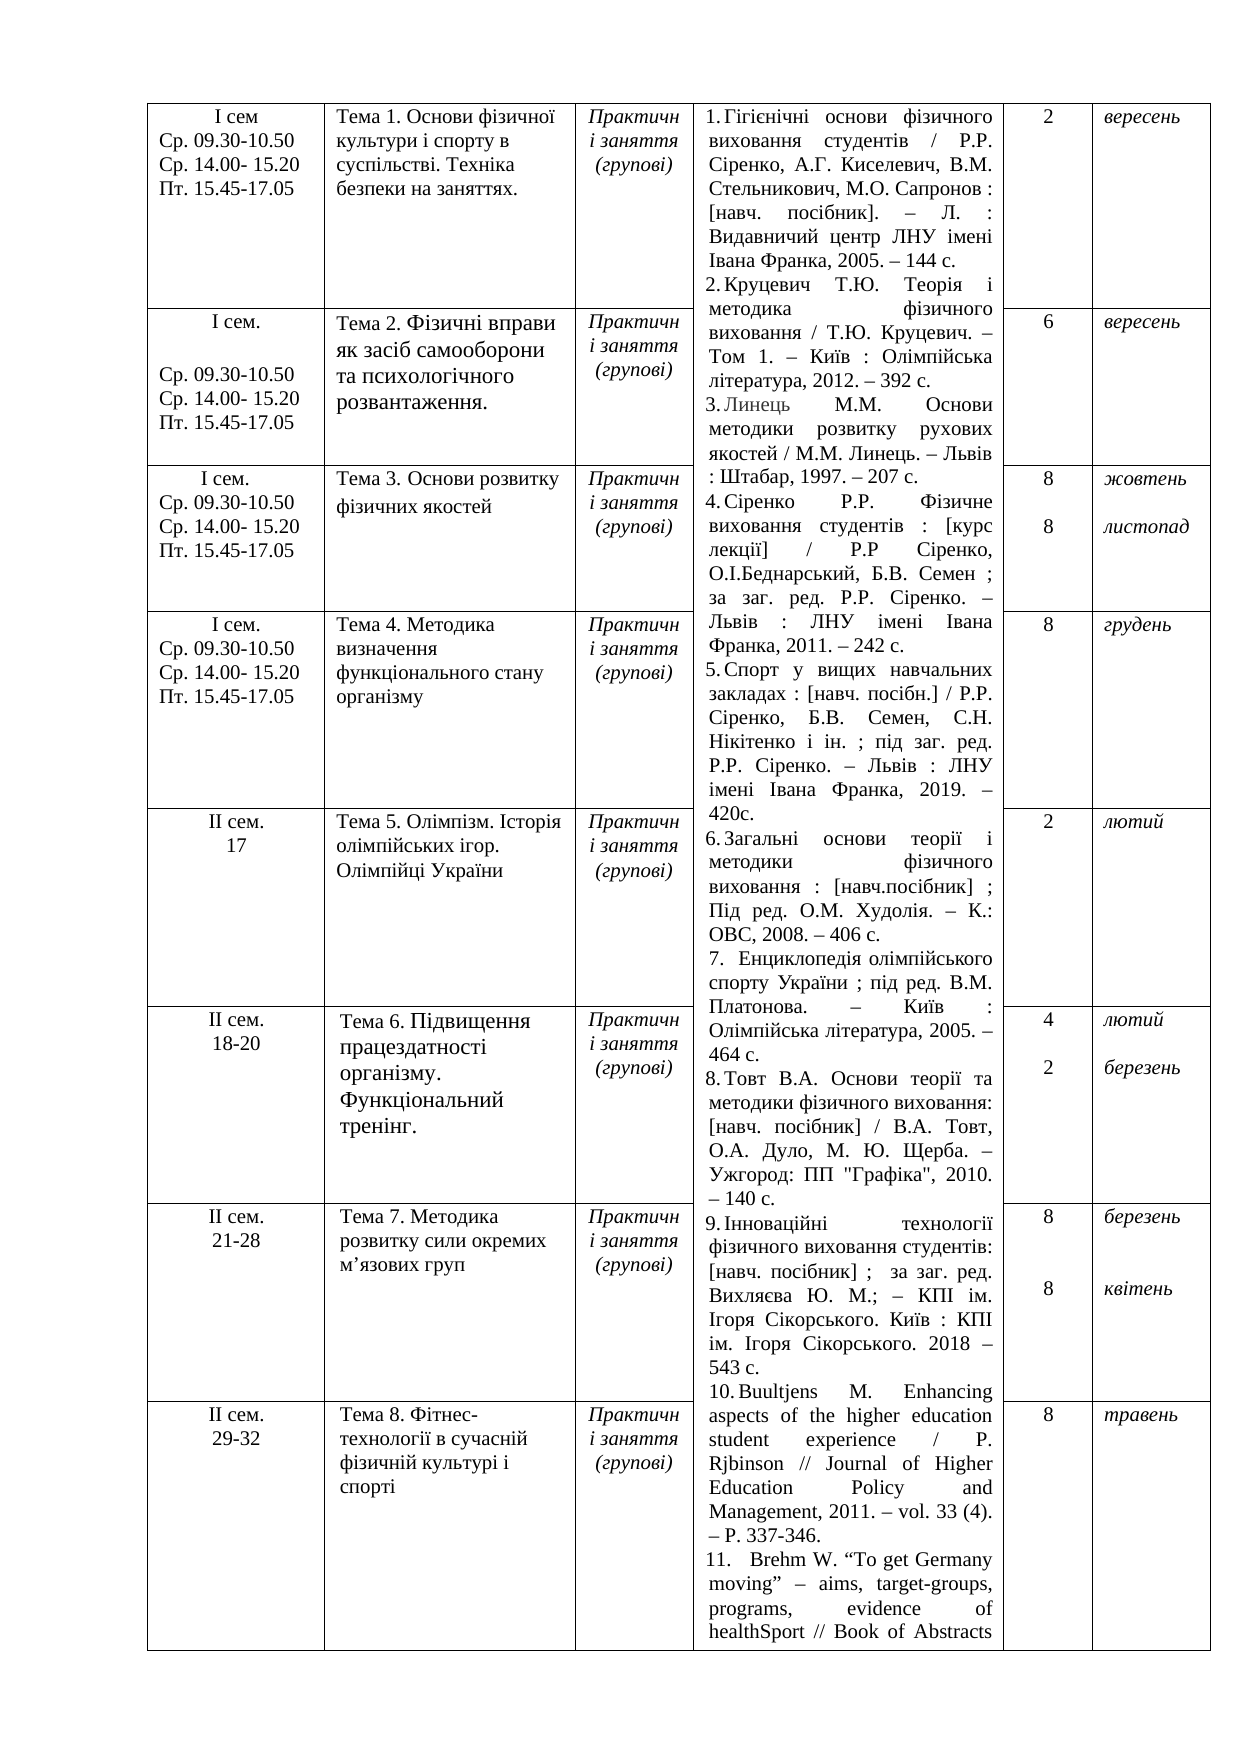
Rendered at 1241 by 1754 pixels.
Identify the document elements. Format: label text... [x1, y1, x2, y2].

table_cell Тема 1. Основи фізичної культури і спорту в суспільстві. Техніка безпеки на заняттях. [325, 104, 575, 308]
table_cell ІІ сем. 29-32 [148, 1402, 324, 1650]
table_cell Практичні заняття (групові) [576, 612, 693, 808]
table_cell 8 [1004, 1402, 1092, 1650]
table_cell 4 2 [1004, 1007, 1092, 1203]
table_cell лютий березень [1093, 1007, 1210, 1203]
table_cell Гігієнічні основи фізичного виховання студентів / Р.Р. Сіренко, А.Г. Киселевич, В.М. Стельникович, М.О. Сапронов : [навч. посібник]. – Л. : Видавничий центр ЛНУ імені Івана Франка, 2005. – 144 с. Круцевич Т.Ю. Теорія і методика фізичного виховання / Т.Ю. Круцевич. – Том 1. – Київ : Олімпійська література, 2012. – 392 с. Линець М.М. Основи методики розвитку рухових якостей / М.М. Линець. – Львів : Штабар, 1997. – 207 с. Сіренко Р.Р. Фізичне виховання студентів : [курс лекції] / Р.Р Сіренко, О.І.Беднарський, Б.В. Семен ; за заг. ред. Р.Р. Сіренко. – Львів : ЛНУ імені Івана Франка, 2011. – 242 с. Спорт у вищих навчальних закладах : [навч. посібн.] / Р.Р. Сіренко, Б.В. Семен, С.Н. Нікітенко і ін. ; під заг. ред. Р.Р. Сіренко. – Львів : ЛНУ імені Івана Франка, 2019. – 420с. Загальні основи теорії і методики фізичного виховання : [навч.посібник] ; Під ред. О.M. Худолія. – К.: ОВС, 2008. – 406 с. Енциклопедія олімпійського спорту України ; під ред. В.М. Платонова. – Київ : Олімпійська література, 2005. – 464 с. Товт В.А. Основи теорії та методики фізичного виховання: [навч. посібник] / В.А. Товт, О.А. Дуло, М. Ю. Щерба. – Ужгород: ПП "Графіка", 2010. – 140 с. Інноваційні технології фізичного виховання студентів: [навч. посібник] ; за заг. ред. Вихляєва Ю. М.; – КПІ ім. Ігоря Сікорського. Київ : КПІ ім. Ігоря Сікорського. 2018 – 543 с. Buultjens M. Enhancing aspects of the higher education student experience / P. Rjbinson // Journal of Higher Education Policy and Management, 2011. – vol. 33 (4). – P. 337-346. Brehm W. “To get Germany moving” – aims, target-groups, programs, evidence of healthSport // Book of Abstracts of the 11-th mannual congress of the European College of Sport Science. – Cologne: Sportverlag Strauss, 2006. – 431 p. [694, 104, 1003, 1650]
table_cell Практичні заняття (групові) [576, 466, 693, 611]
table_cell ІІ сем. 21-28 [148, 1204, 324, 1401]
table_cell ІІ сем. 18-20 [148, 1007, 324, 1203]
table_cell Практичні заняття (групові) [576, 1007, 693, 1203]
table_cell травень [1093, 1402, 1210, 1650]
table_cell Практичні заняття (групові) [576, 104, 693, 308]
table_cell Тема 5. Олімпізм. Історія олімпійських ігор. Олімпійці України [325, 809, 575, 1006]
table_cell Практичні заняття (групові) [576, 309, 693, 465]
table_cell Практичні заняття (групові) [576, 1204, 693, 1401]
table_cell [325, 1402, 575, 1650]
table_cell лютий [1093, 809, 1210, 1006]
table_cell Тема 7. Методика розвитку сили окремих м’язових груп [325, 1204, 575, 1401]
table_cell 8 8 [1004, 466, 1092, 611]
table_cell І сем. Ср. 09.30-10.50 Ср. 14.00- 15.20 Пт. 15.45-17.05 [148, 612, 324, 808]
table_cell 2 [1004, 809, 1092, 1006]
table_cell І сем. Ср. 09.30-10.50 Ср. 14.00- 15.20 Пт. 15.45-17.05 [148, 466, 324, 611]
table_cell Тема 4. Методика визначення функціонального стану організму [325, 612, 575, 808]
table_cell І сем Ср. 09.30-10.50 Ср. 14.00- 15.20 Пт. 15.45-17.05 [148, 104, 324, 308]
table_cell вересень [1093, 309, 1210, 465]
table_cell 2 [1004, 104, 1092, 308]
table_cell І сем. Ср. 09.30-10.50 Ср. 14.00- 15.20 Пт. 15.45-17.05 [148, 309, 324, 465]
table_cell ІІ сем. 17 [148, 809, 324, 1006]
table_cell Тема 3. Основи розвитку фізичних якостей [325, 466, 575, 611]
table_cell березень квітень [1093, 1204, 1210, 1401]
table_cell Практичні заняття (групові) [576, 809, 693, 1006]
table_cell грудень [1093, 612, 1210, 808]
table_cell вересень [1093, 104, 1210, 308]
table_cell Тема 6. Підвищення працездатності організму. Функціональний тренінг. [325, 1007, 575, 1203]
table_cell жовтень листопад [1093, 466, 1210, 611]
table_cell 8 [1004, 612, 1092, 808]
table_cell 6 [1004, 309, 1092, 465]
table_cell 8 8 [1004, 1204, 1092, 1401]
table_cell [576, 1402, 693, 1650]
table_cell Тема 2. Фізичні вправи як засіб самооборони та психологічного розвантаження. [325, 309, 575, 465]
